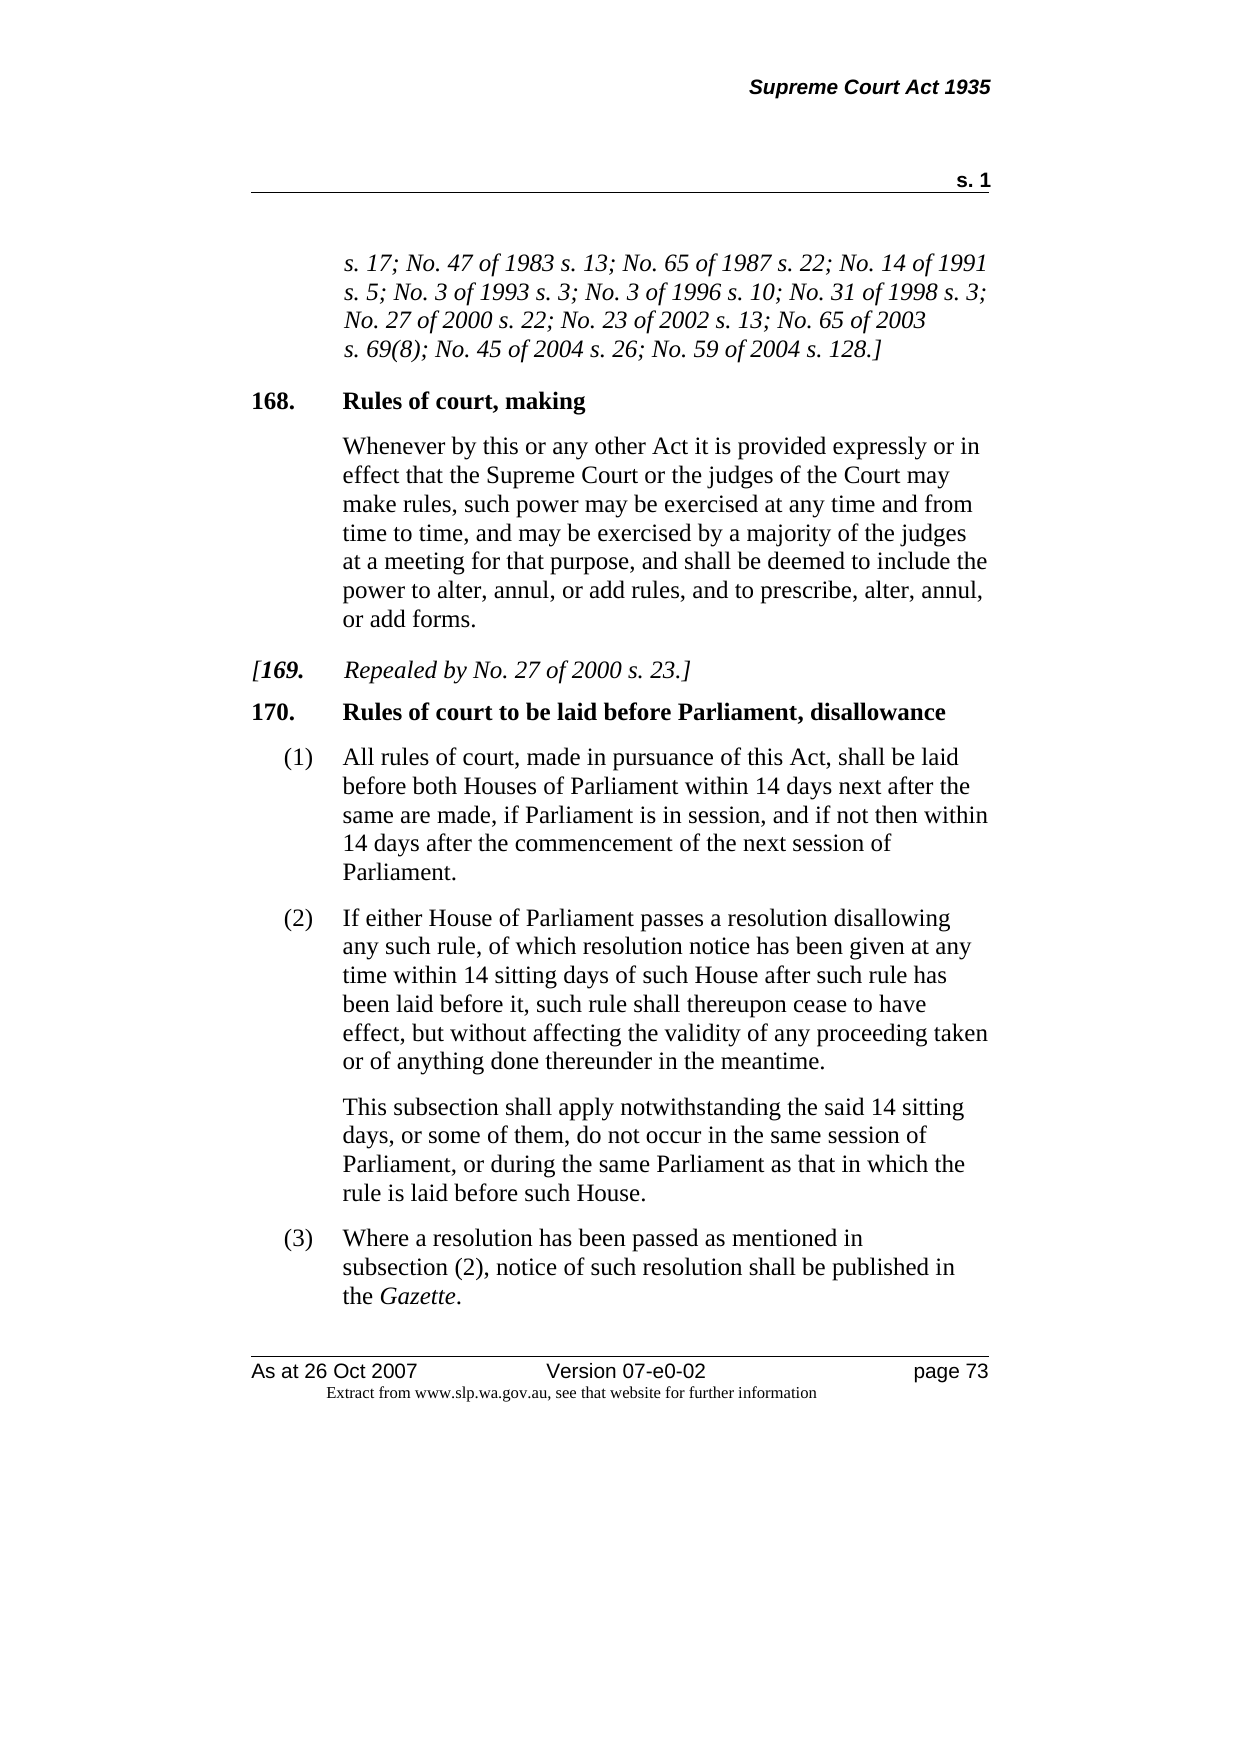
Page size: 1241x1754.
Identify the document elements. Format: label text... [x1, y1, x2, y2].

text [169. Repealed by No. 27 of 2000 s. 23.] [251, 656, 989, 684]
text (1) All rules of court, made in pursuance of this Act, shall be laid before both Houses of Parliament within 14 days next after the same are made, if Parliament is in session, and if not then within 14 days after the commencement of the next session of Parliament. [251, 742, 989, 886]
text (2) If either House of Parliament passes a resolution disallowing any such rule, of which resolution notice has been given at any time within 14 sitting days of such House after such rule has been laid before it, such rule shall thereupon cease to have effect, but without affecting the validity of any proceeding taken or of anything done thereunder in the meantime. [251, 903, 989, 1075]
text This subsection shall apply notwithstanding the said 14 sitting days, or some of them, do not occur in the same session of Parliament, or during the same Parliament as that in which the rule is laid before such House. [251, 1092, 989, 1207]
subtitle 170. Rules of court to be laid before Parliament, disallowance [251, 697, 989, 726]
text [251, 248, 989, 363]
text Whenever by this or any other Act it is provided expressly or in effect that the Supreme Court or the judges of the Court may make rules, such power may be exercised at any time and from time to time, and may be exercised by a majority of the judges at a meeting for that purpose, and shall be deemed to include the power to alter, annul, or add rules, and to prescribe, alter, annul, or add forms. [251, 431, 989, 633]
subtitle 168. Rules of court, making [251, 386, 989, 415]
text (3) Where a resolution has been passed as mentioned in subsection (2), notice of such resolution shall be published in the Gazette. [251, 1223, 989, 1310]
